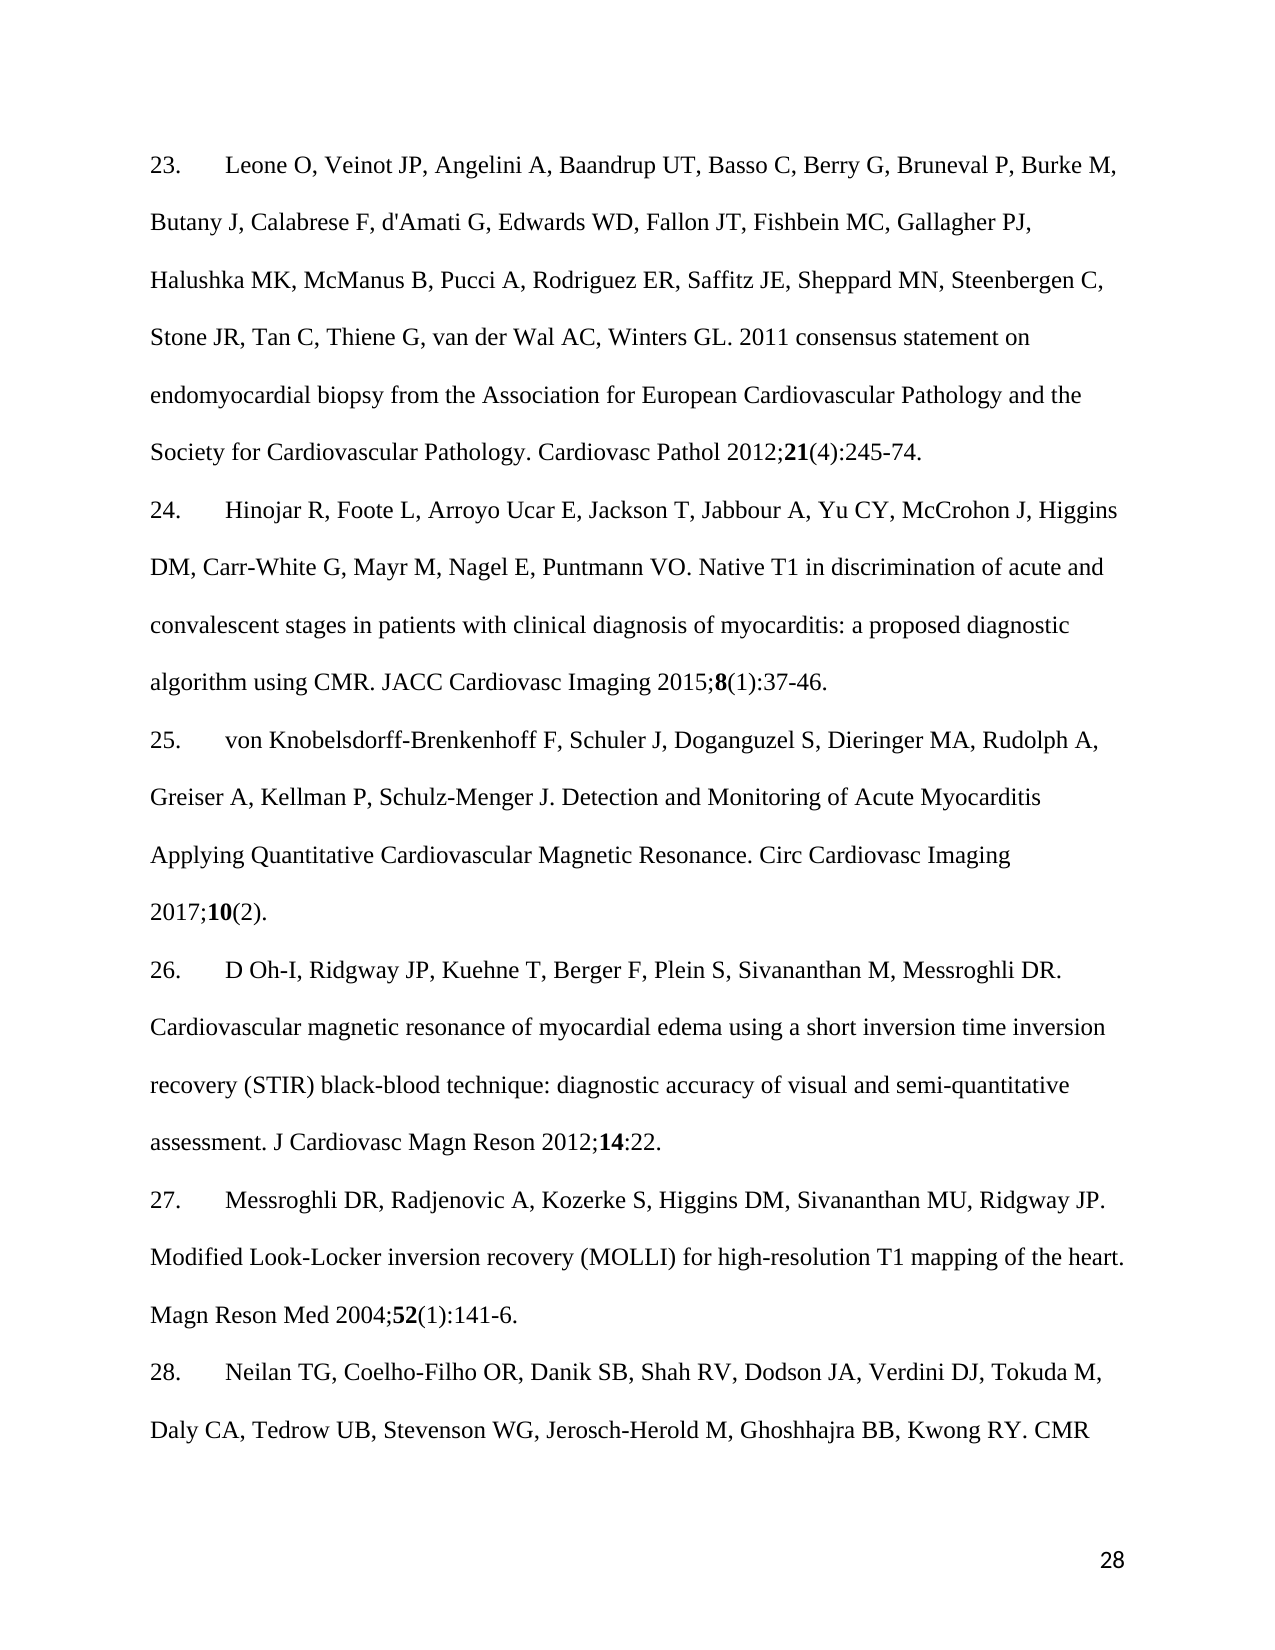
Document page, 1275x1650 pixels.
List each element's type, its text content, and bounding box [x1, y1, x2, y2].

text 23. Leone O, Veinot JP, Angelini A, Baandrup UT, Basso C, Berry G, Bruneval P, Burke M, Butany J, Calabrese F, d'Amati G, Edwards WD, Fallon JT, Fishbein MC, Gallagher PJ, Halushka MK, McManus B, Pucci A, Rodriguez ER, Saffitz JE, Sheppard MN, Steenbergen C, Stone JR, Tan C, Thiene G, van der Wal AC, Winters GL. 2011 consensus statement on endomyocardial biopsy from the Association for European Cardiovascular Pathology and the Society for Cardiovascular Pathology. Cardiovasc Pathol 2012;21(4):245-74. [150, 150, 1125, 466]
text 27. Messroghli DR, Radjenovic A, Kozerke S, Higgins DM, Sivananthan MU, Ridgway JP. Modified Look-Locker inversion recovery (MOLLI) for high-resolution T1 mapping of the heart. Magn Reson Med 2004;52(1):141-6. [150, 1185, 1125, 1329]
text 26. D Oh-I, Ridgway JP, Kuehne T, Berger F, Plein S, Sivananthan M, Messroghli DR. Cardiovascular magnetic resonance of myocardial edema using a short inversion time inversion recovery (STIR) black-blood technique: diagnostic accuracy of visual and semi-quantitative assessment. J Cardiovasc Magn Reson 2012;14:22. [150, 955, 1125, 1156]
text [150, 1357, 1125, 1444]
text 25. von Knobelsdorff-Brenkenhoff F, Schuler J, Doganguzel S, Dieringer MA, Rudolph A, Greiser A, Kellman P, Schulz-Menger J. Detection and Monitoring of Acute Myocarditis Applying Quantitative Cardiovascular Magnetic Resonance. Circ Cardiovasc Imaging 2017;10(2). [150, 725, 1125, 926]
text 24. Hinojar R, Foote L, Arroyo Ucar E, Jackson T, Jabbour A, Yu CY, McCrohon J, Higgins DM, Carr-White G, Mayr M, Nagel E, Puntmann VO. Native T1 in discrimination of acute and convalescent stages in patients with clinical diagnosis of myocarditis: a proposed diagnostic algorithm using CMR. JACC Cardiovasc Imaging 2015;8(1):37-46. [150, 495, 1125, 696]
